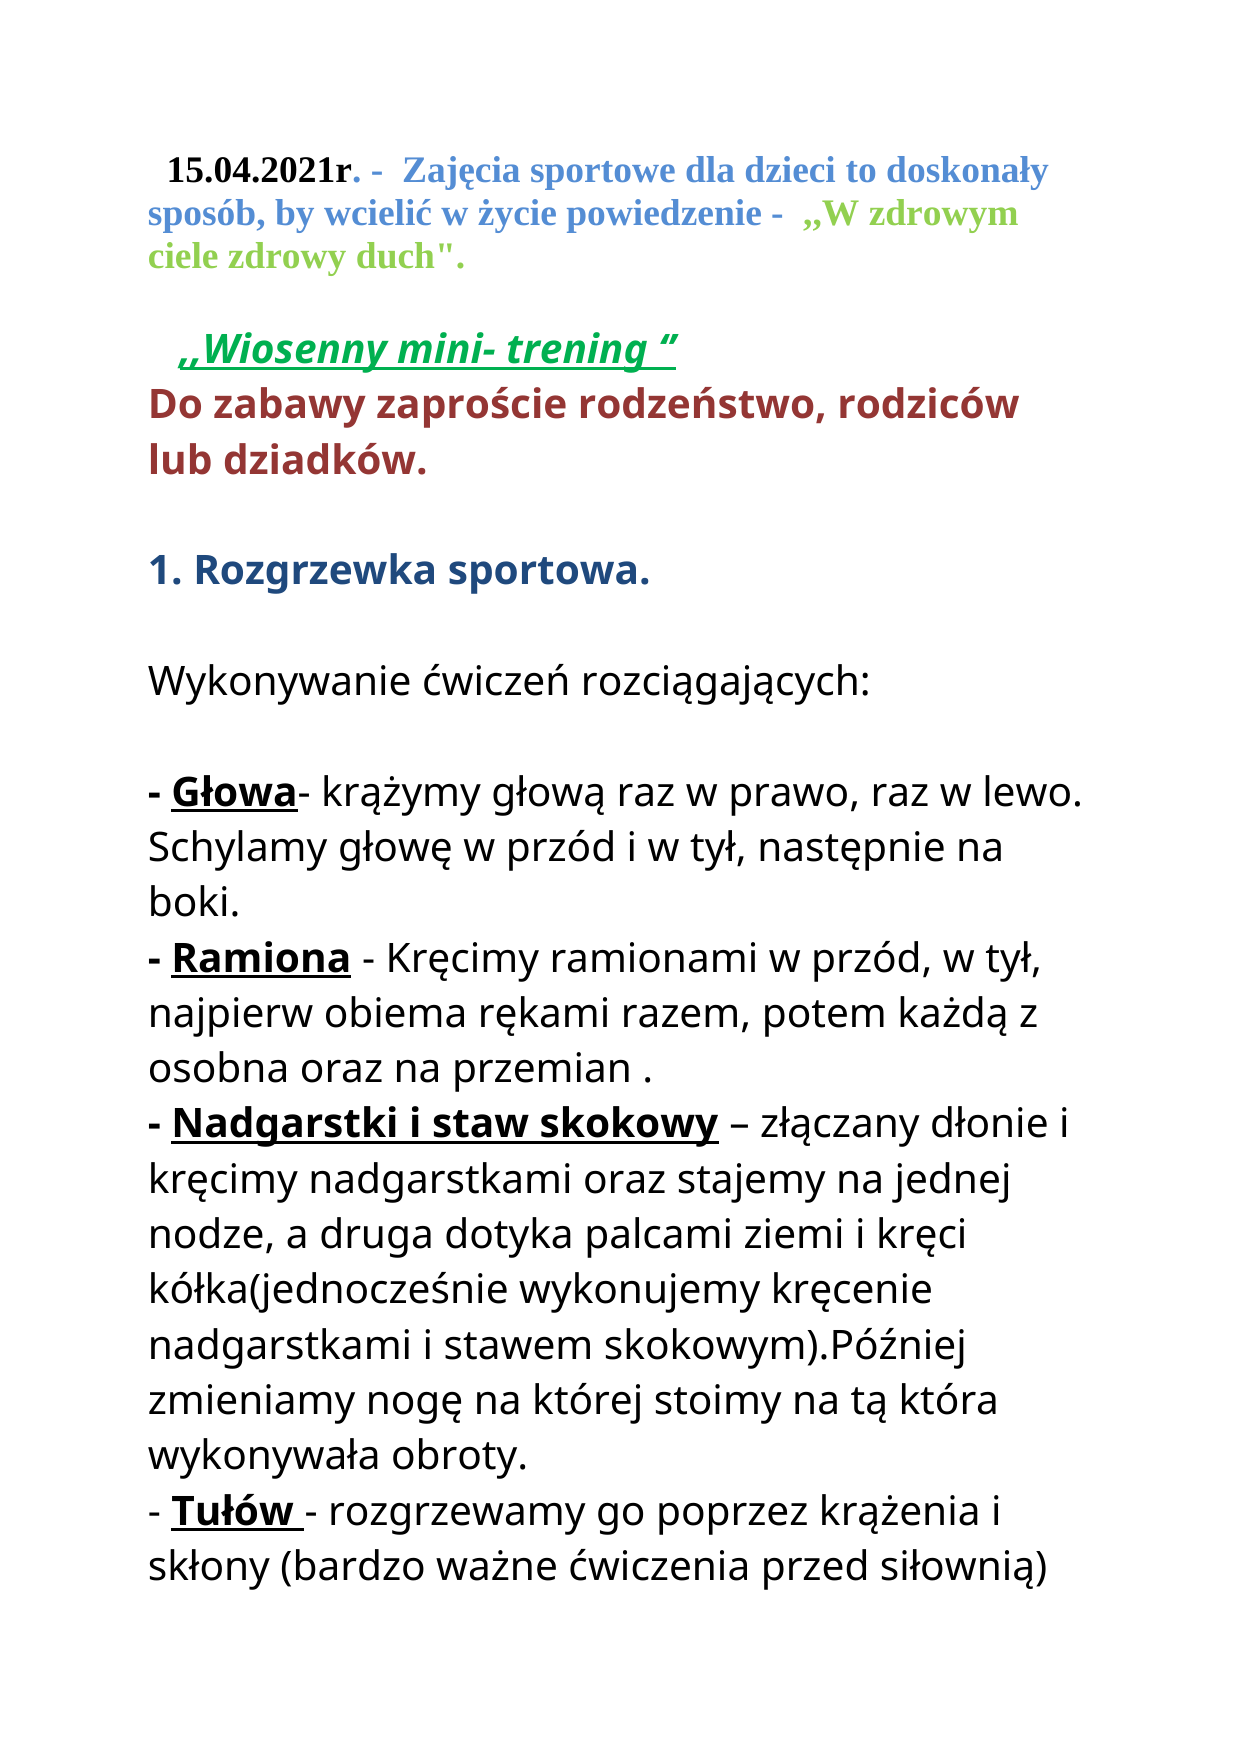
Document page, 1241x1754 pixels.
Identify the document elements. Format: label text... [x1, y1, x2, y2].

text Wykonywanie ćwiczeń rozciągających: [148, 652, 1093, 707]
text 1. Rozgrzewka sportowa. [148, 486, 1093, 597]
text - Głowa- krążymy głową raz w prawo, raz w lewo. Schylamy głowę w przód i w tył, następnie na boki. [148, 763, 1093, 928]
text 15.04.2021r. - Zajęcia sportowe dla dzieci to doskonały sposób, by wcielić w życie powiedzenie - ,,W zdrowym ciele zdrowy duch". [465, 148, 1093, 277]
text 15.04.2021r. - Zajęcia sportowe dla dzieci to doskonały sposób, by wcielić w życie powiedzenie - ,,W zdrowym ciele zdrowy duch". [148, 148, 402, 191]
text ,,Wiosenny mini- trening ‘’ Do zabawy zaproście rodzeństwo, rodziców lub dziadków. [148, 320, 1093, 486]
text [148, 928, 1093, 1592]
